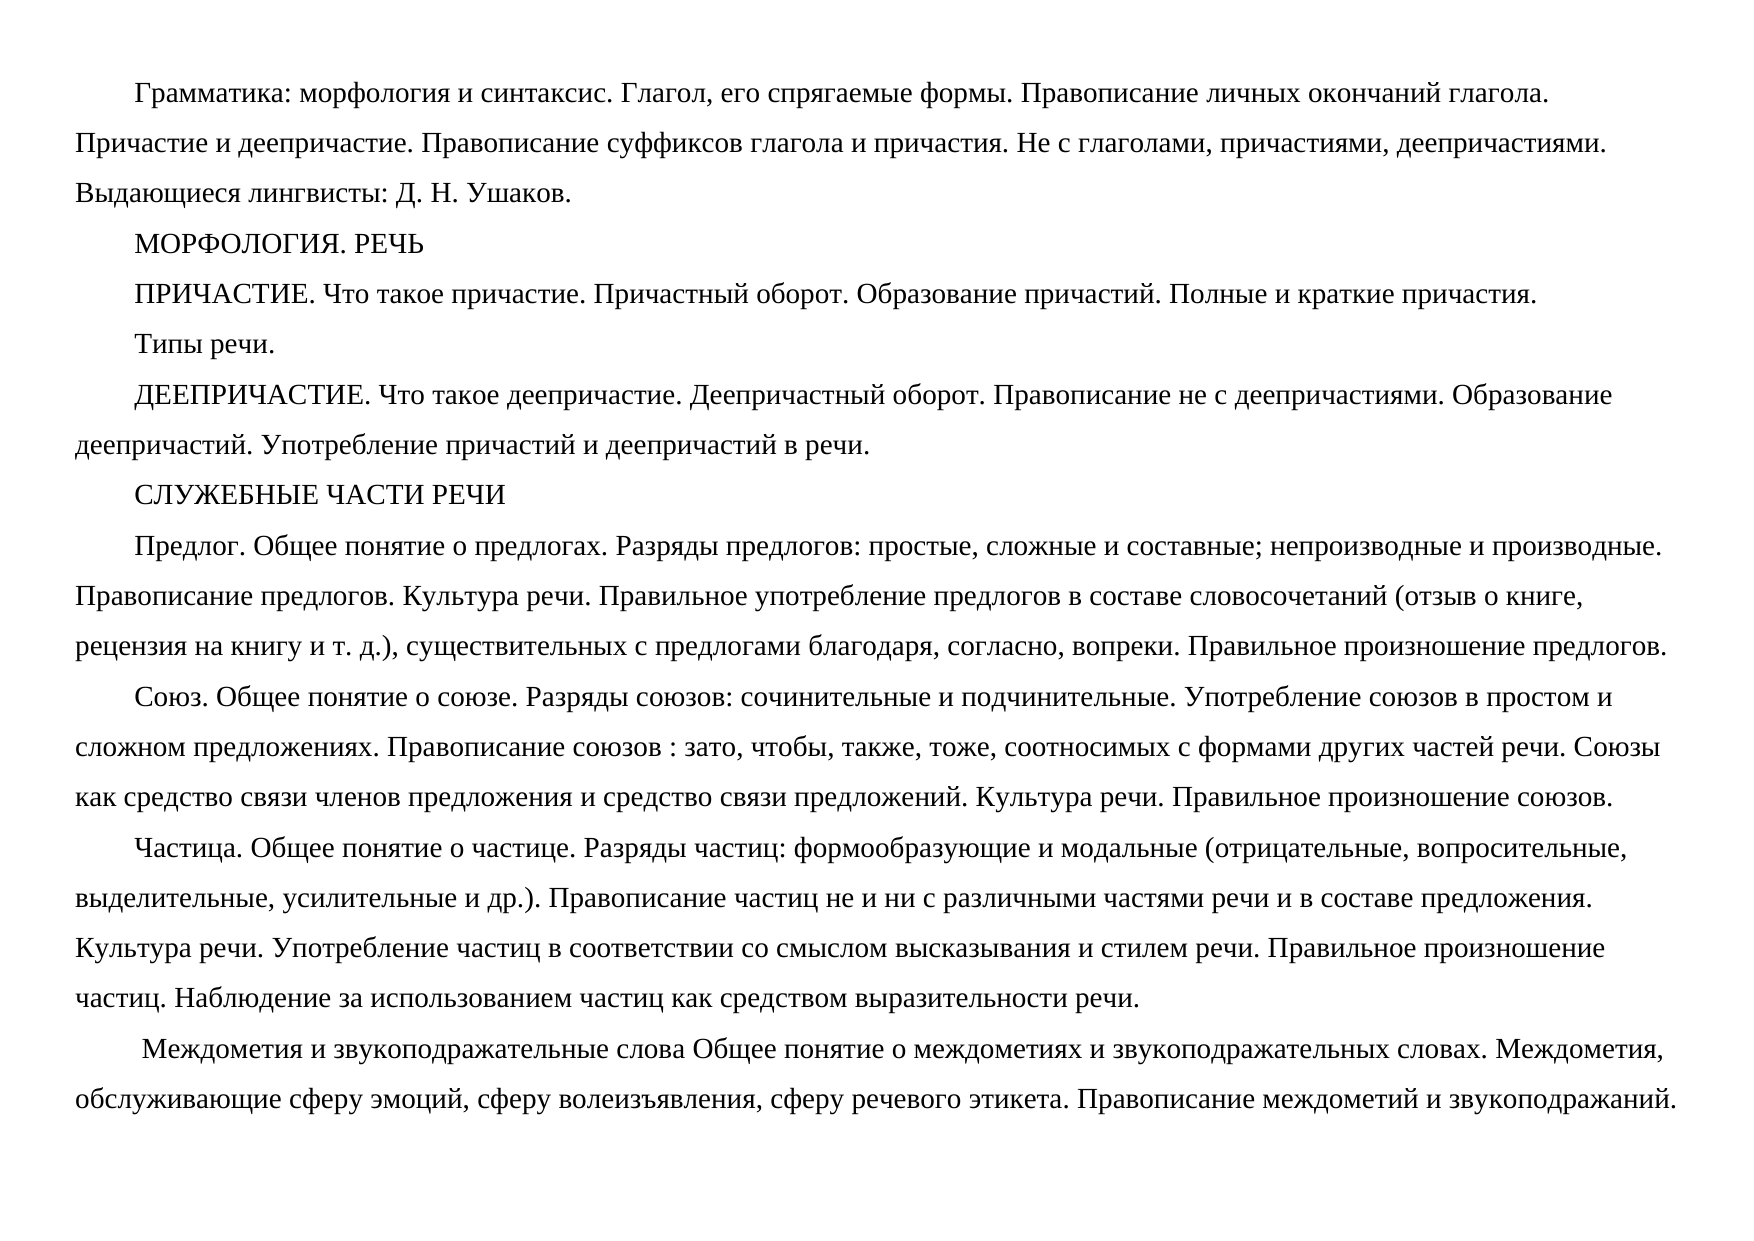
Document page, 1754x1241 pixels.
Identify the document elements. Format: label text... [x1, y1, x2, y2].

text ПРИЧАСТИЕ. Что такое причастие. Причастный оборот. Образование причастий. Полные и краткие причастия. [75, 276, 1679, 310]
text Предлог. Общее понятие о предлогах. Разряды предлогов: простые, сложные и составные; непроизводные и производные. Правописание предлогов. Культура речи. Правильное употребление предлогов в составе словосочетаний (отзыв о книге, рецензия на книгу и т. д.), существительных с предлогами благодаря, согласно, вопреки. Правильное произношение предлогов. [75, 528, 1679, 662]
text Частица. Общее понятие о частице. Разряды частиц: формообразующие и модальные (отрицательные, вопросительные, выделительные, усилительные и др.). Правописание частиц не и ни с различными частями речи и в составе предложения. Культура речи. Употребление частиц в соответствии со смыслом высказывания и стилем речи. Правильное произношение частиц. Наблюдение за использованием частиц как средством выразительности речи. [75, 830, 1679, 1014]
text Грамматика: морфология и синтаксис. Глагол, его спрягаемые формы. Правописание личных окончаний глагола. Причастие и деепричастие. Правописание суффиксов глагола и причастия. Не с глаголами, причастиями, деепричастиями. Выдающиеся лингвисты: Д. Н. Ушаков. [75, 75, 1679, 209]
text ДЕЕПРИЧАСТИЕ. Что такое деепричастие. Деепричастный оборот. Правописание не с деепричастиями. Образование деепричастий. Употребление причастий и деепричастий в речи. [75, 377, 1679, 461]
text Союз. Общее понятие о союзе. Разряды союзов: сочинительные и подчинительные. Употребление союзов в простом и сложном предложениях. Правописание союзов : зато, чтобы, также, тоже, соотносимых с формами других частей речи. Союзы как средство связи членов предложения и средство связи предложений. Культура речи. Правильное произношение союзов. [75, 679, 1679, 813]
text МОРФОЛОГИЯ. РЕЧЬ [75, 226, 1679, 259]
text Типы речи. [75, 327, 1679, 360]
text СЛУЖЕБНЫЕ ЧАСТИ РЕЧИ [75, 477, 1679, 511]
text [75, 1031, 1679, 1115]
